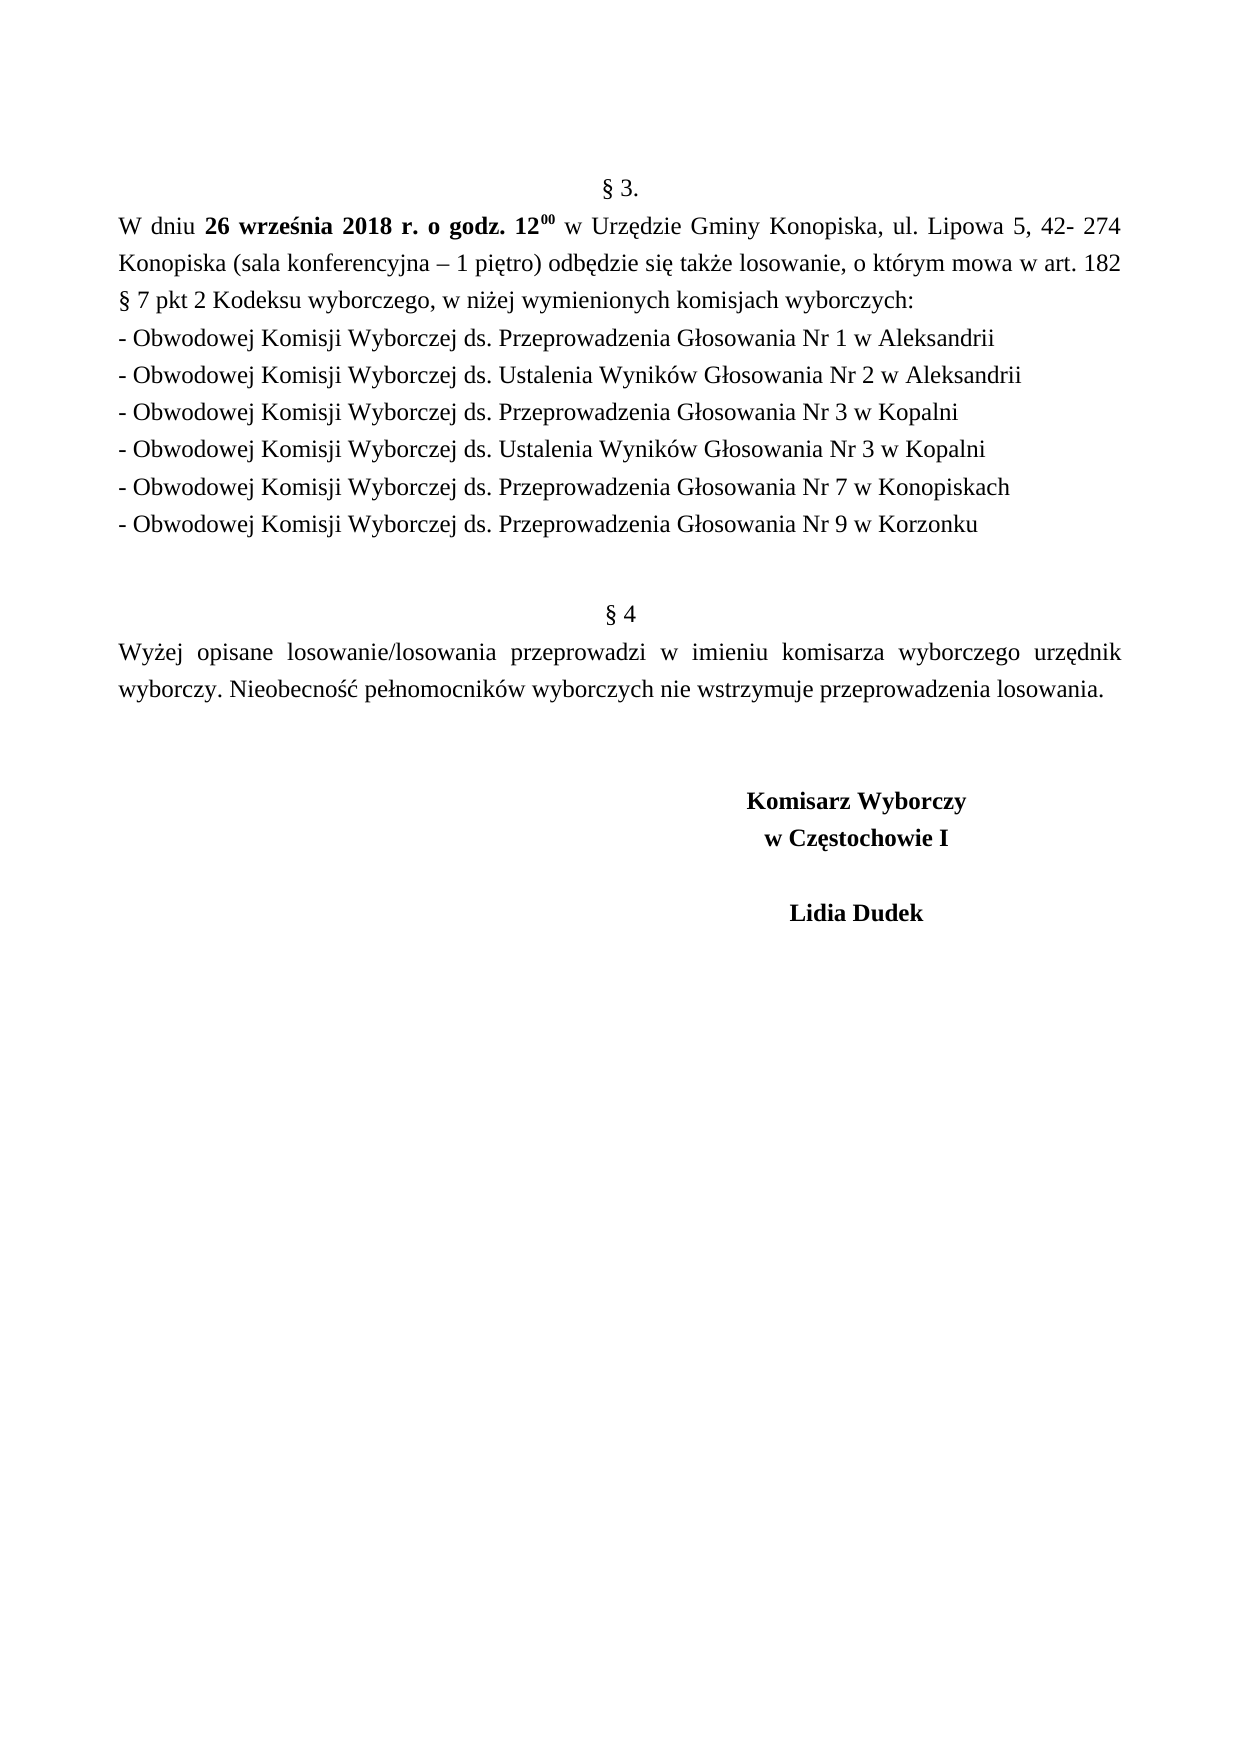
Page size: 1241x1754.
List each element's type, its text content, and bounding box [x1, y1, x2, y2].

text - Obwodowej Komisji Wyborczej ds. Ustalenia Wyników Głosowania Nr 2 w Aleksandrii [118, 360, 1122, 389]
text - Obwodowej Komisji Wyborczej ds. Przeprowadzenia Głosowania Nr 9 w Korzonku [118, 509, 1122, 538]
text § 3. [118, 173, 1122, 202]
text - Obwodowej Komisji Wyborczej ds. Przeprowadzenia Głosowania Nr 1 w Aleksandrii [118, 323, 1122, 351]
text Wyżej opisane losowanie/losowania przeprowadzi w imieniu komisarza wyborczego urzędnik wyborczy. Nieobecność pełnomocników wyborczych nie wstrzymuje przeprowadzenia losowania. [118, 637, 1122, 703]
text - Obwodowej Komisji Wyborczej ds. Przeprowadzenia Głosowania Nr 7 w Konopiskach [118, 472, 1122, 501]
text § 4 [118, 599, 1122, 628]
text - Obwodowej Komisji Wyborczej ds. Ustalenia Wyników Głosowania Nr 3 w Kopalni [118, 434, 1122, 463]
text W dniu 26 września 2018 r. o godz. 1200 w Urzędzie Gminy Konopiska, ul. Lipowa 5, 42- 274 Konopiska (sala konferencyjna – 1 piętro) odbędzie się także losowanie, o którym mowa w art. 182 § 7 pkt 2 Kodeksu wyborczego, w niżej wymienionych komisjach wyborczych: [118, 211, 1122, 314]
text - Obwodowej Komisji Wyborczej ds. Przeprowadzenia Głosowania Nr 3 w Kopalni [118, 397, 1122, 426]
text Lidia Dudek [591, 898, 1122, 926]
text Komisarz Wyborczy w Częstochowie I [591, 786, 1122, 852]
